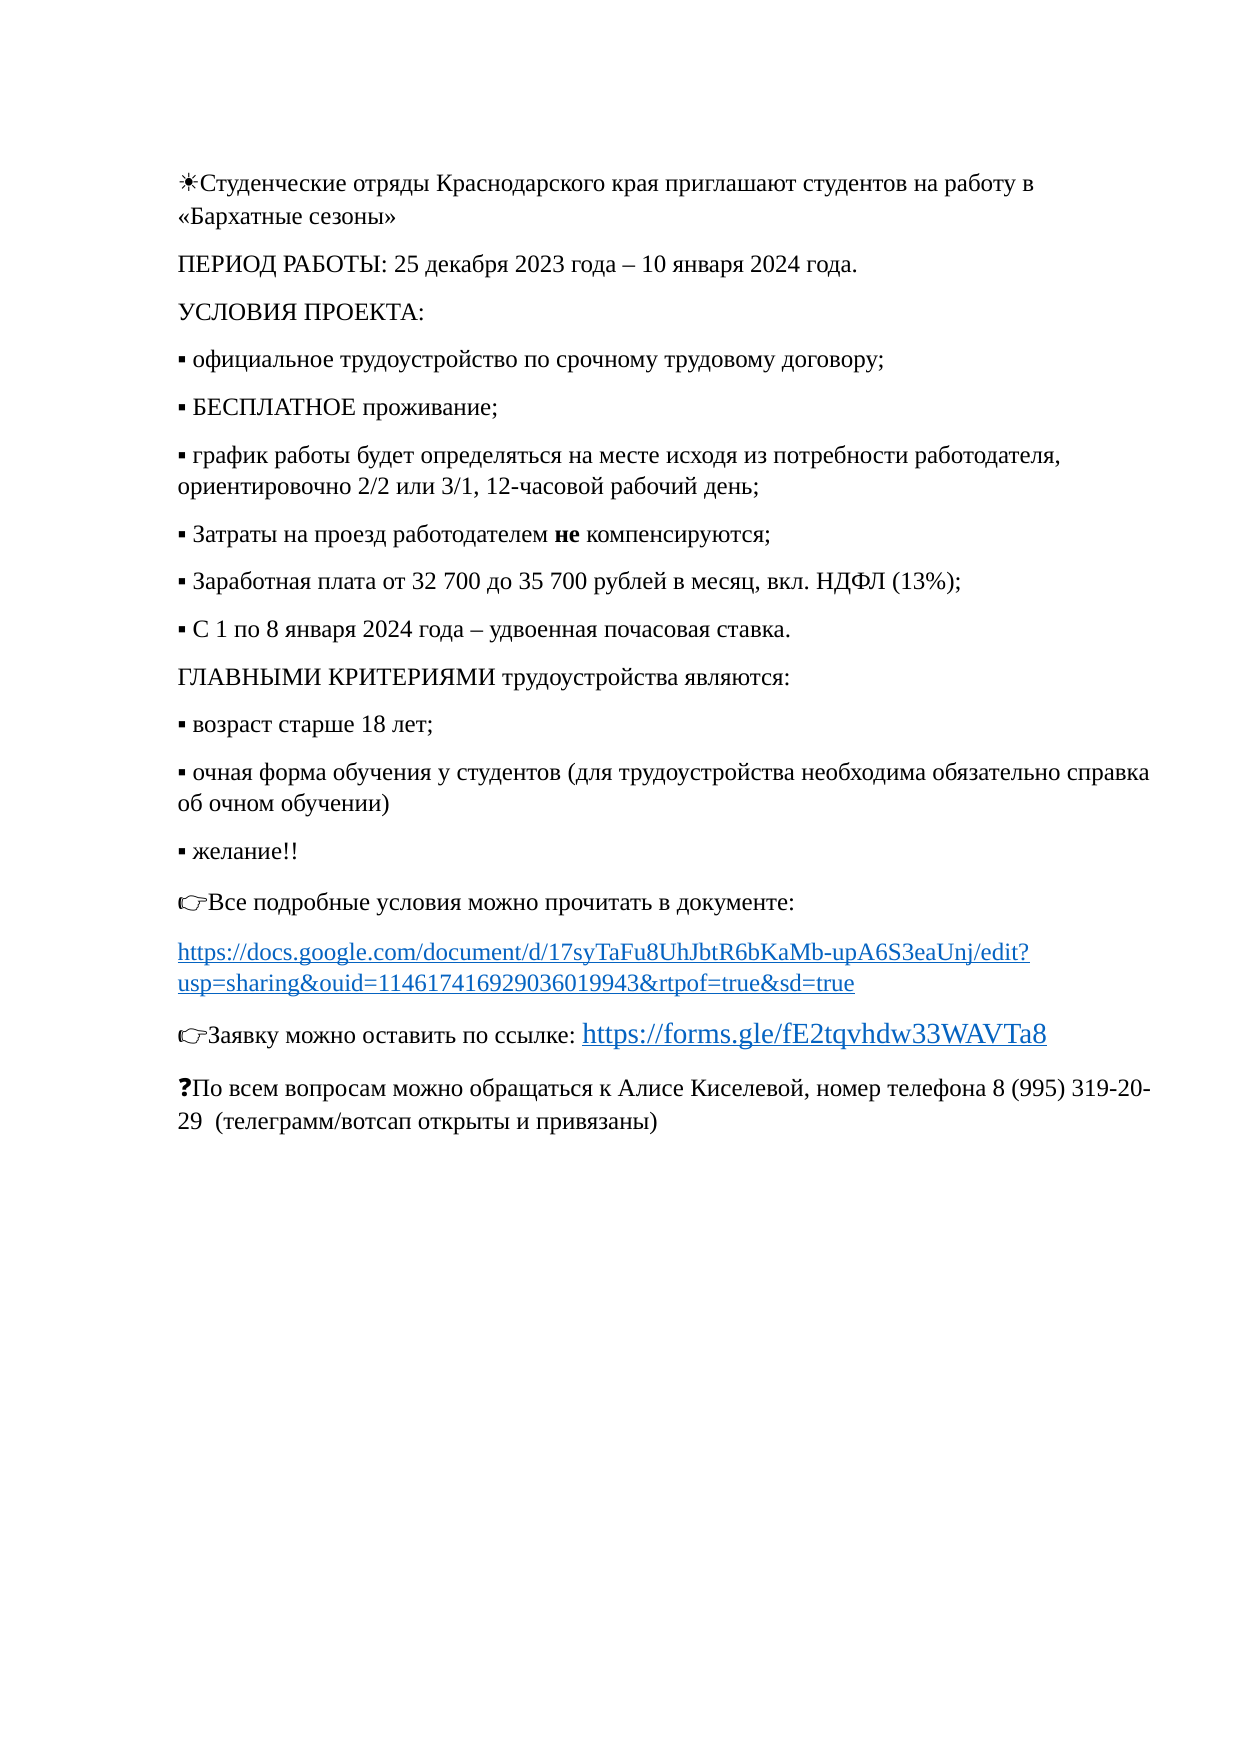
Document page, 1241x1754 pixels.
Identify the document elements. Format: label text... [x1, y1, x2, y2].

text ▪️ очная форма обучения у студентов (для трудоустройства необходима обязательно справка об очном обучении) [177, 757, 1152, 817]
text ❓По всем вопросам можно обращаться к Алисе Киселевой, номер телефона 8 (995) 319-20-29 (телеграмм/вотсап открыты и привязаны) [177, 1070, 1152, 1135]
text ▪️ возраст старше 18 лет; [177, 709, 1152, 738]
text ▪️ график работы будет определяться на месте исходя из потребности работодателя, ориентировочно 2/2 или 3/1, 12-часовой рабочий день; [177, 440, 1152, 500]
text ▪️ Заработная плата от 32 700 до 35 700 рублей в месяц, вкл. НДФЛ (13%); [177, 566, 1152, 595]
text ▪️ официальное трудоустройство по срочному трудовому договору; [177, 344, 1152, 373]
text ▪️ БЕСПЛАТНОЕ проживание; [177, 392, 1152, 421]
text https://docs.google.com/document/d/17syTaFu8UhJbtR6bKaMb-upA6S3eaUnj/edit?usp=sharing&ouid=114617416929036019943&rtpof=true&sd=true [177, 937, 1152, 997]
text ▪️ С 1 по 8 января 2024 года – удвоенная почасовая ставка. [177, 614, 1152, 643]
text УСЛОВИЯ ПРОЕКТА: [177, 297, 1152, 326]
text 👉🏻Все подробные условия можно прочитать в документе: [177, 884, 1152, 918]
text 👉🏻Заявку можно оставить по ссылке: https://forms.gle/fE2tqvhdw33WAVTa8 [177, 1016, 1152, 1050]
text ПЕРИОД РАБОТЫ: 25 декабря 2023 года – 10 января 2024 года. [177, 249, 1152, 278]
text ▪️ желание!! [177, 836, 1152, 865]
text ГЛАВНЫМИ КРИТЕРИЯМИ трудоустройства являются: [177, 662, 1152, 691]
text ☀️Студенческие отряды Краснодарского края приглашают студентов на работу в «Бархатные сезоны» [177, 165, 1152, 230]
text ▪️ Затраты на проезд работодателем не компенсируются; [177, 519, 1152, 547]
